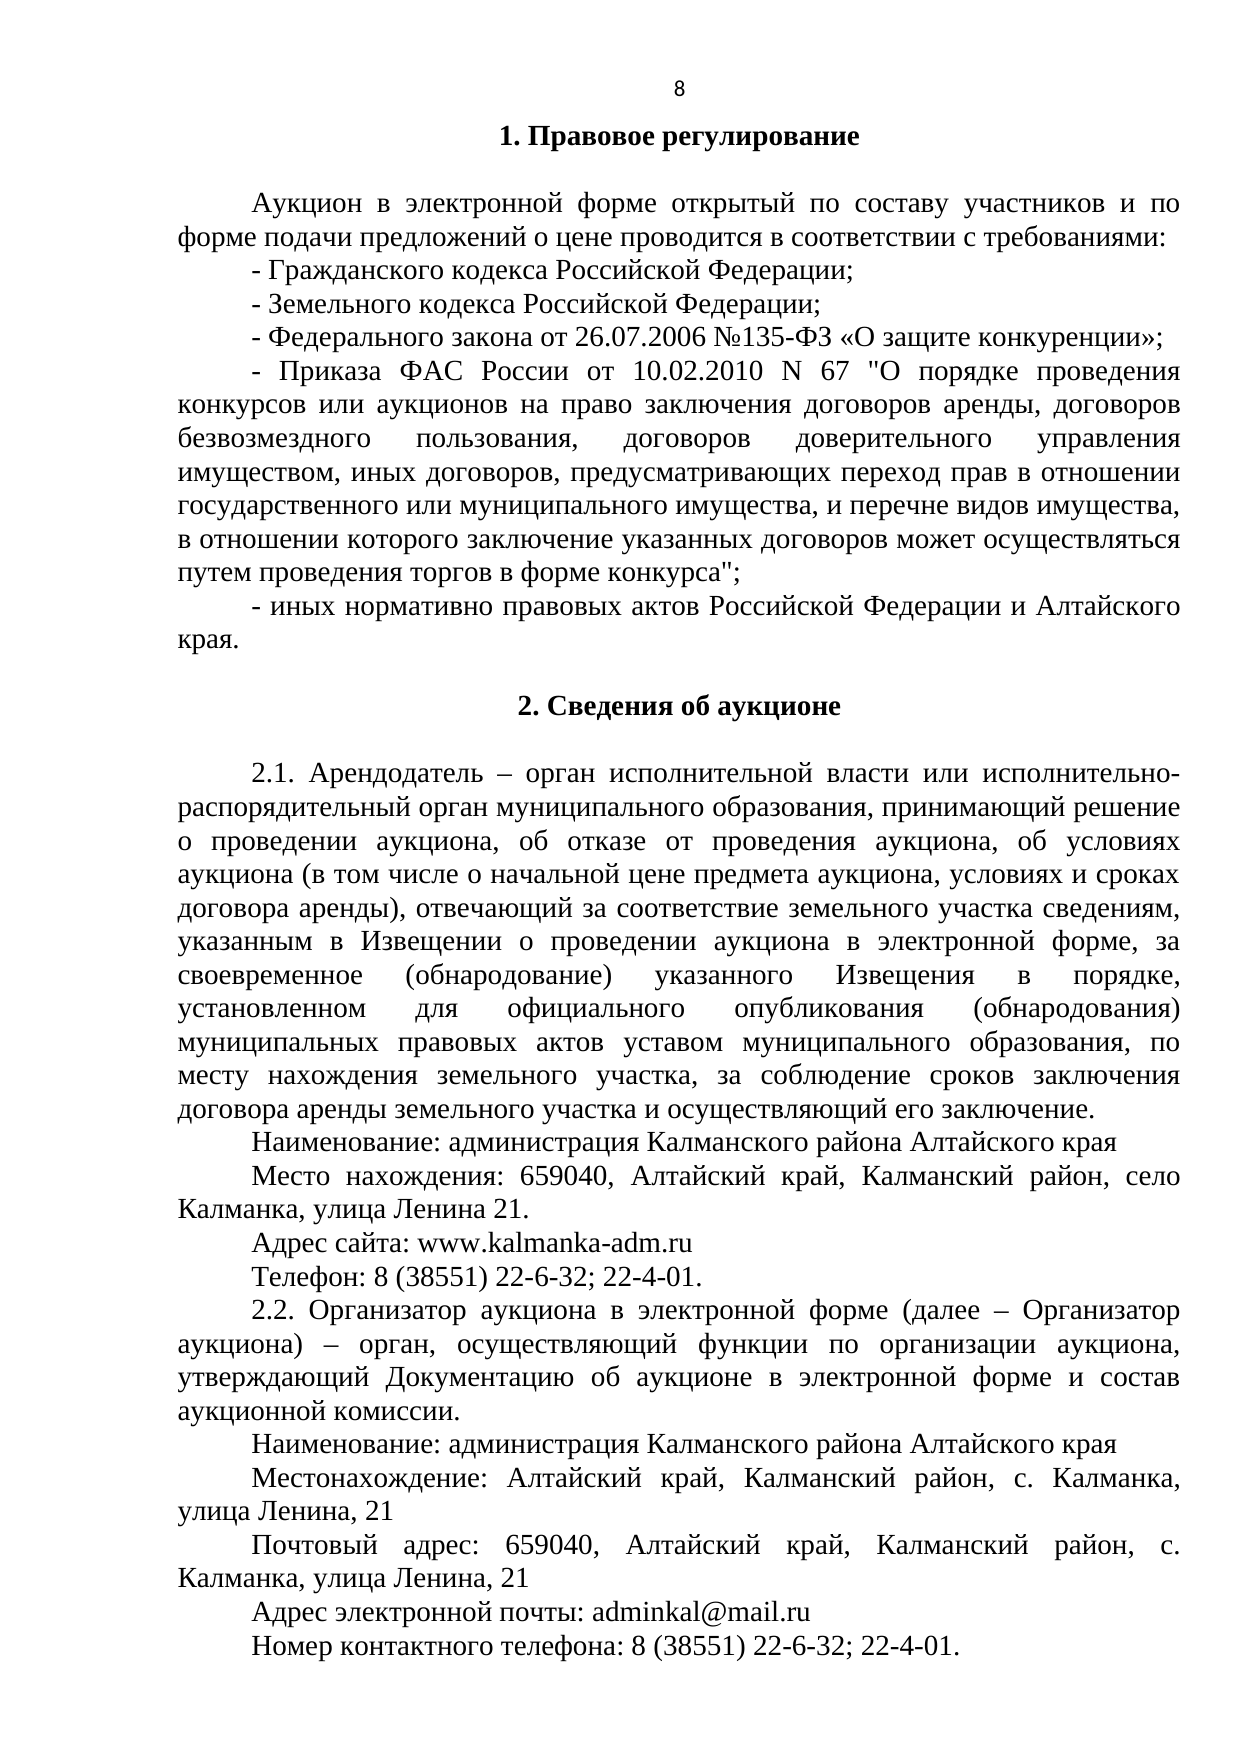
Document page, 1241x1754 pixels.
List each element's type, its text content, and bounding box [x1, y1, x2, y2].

text - Земельного кодекса Российской Федерации; [177, 286, 1181, 319]
text - иных нормативно правовых актов Российской Федерации и Алтайского края. [177, 588, 1181, 655]
text 2.1. Арендодатель – орган исполнительной власти или исполнительно-распорядительный орган муниципального образования, принимающий решение о проведении аукциона, об отказе от проведения аукциона, об условиях аукциона (в том числе о начальной цене предмета аукциона, условиях и сроках договора аренды), отвечающий за соответствие земельного участка сведениям, указанным в Извещении о проведении аукциона в электронной форме, за своевременное (обнародование) указанного Извещения в порядке, установленном для официального опубликования (обнародования) муниципальных правовых актов уставом муниципального образования, по месту нахождения земельного участка, за соблюдение сроков заключения договора аренды земельного участка и осуществляющий его заключение. [177, 756, 1181, 1124]
text 2.2. Организатор аукциона в электронной форме (далее – Организатор аукциона) – орган, осуществляющий функции по организации аукциона, утверждающий Документацию об аукционе в электронной форме и состав аукционной комиссии. [177, 1292, 1181, 1426]
text Номер контактного телефона: 8 (38551) 22-6-32; 22-4-01. [177, 1628, 1181, 1661]
text - Гражданского кодекса Российской Федерации; [177, 252, 1181, 286]
text - Приказа ФАС России от 10.02.2010 N 67 "О порядке проведения конкурсов или аукционов на право заключения договоров аренды, договоров безвозмездного пользования, договоров доверительного управления имуществом, иных договоров, предусматривающих переход прав в отношении государственного или муниципального имущества, и перечне видов имущества, в отношении которого заключение указанных договоров может осуществляться путем проведения торгов в форме конкурса"; [177, 353, 1181, 588]
text Адрес сайта: www.kalmanka-adm.ru [177, 1225, 1181, 1259]
text Адрес электронной почты: adminkal@mail.ru [177, 1594, 1181, 1628]
text - Федерального закона от 26.07.2006 №135-ФЗ «О защите конкуренции»; [177, 319, 1181, 353]
text Почтовый адрес: 659040, Алтайский край, Калманский район, с. Калманка, улица Ленина, 21 [177, 1527, 1181, 1594]
text Место нахождения: 659040, Алтайский край, Калманский район, село Калманка, улица Ленина 21. [177, 1158, 1181, 1225]
text Местонахождение: Алтайский край, Калманский район, с. Калманка, улица Ленина, 21 [177, 1460, 1181, 1527]
text 2. Сведения об аукционе [177, 688, 1181, 722]
text Наименование: администрация Калманского района Алтайского края [177, 1124, 1181, 1158]
text Телефон: 8 (38551) 22-6-32; 22-4-01. [177, 1259, 1181, 1292]
text Наименование: администрация Калманского района Алтайского края [177, 1426, 1181, 1460]
text 1. Правовое регулирование [177, 118, 1181, 152]
text Аукцион в электронной форме открытый по составу участников и по форме подачи предложений о цене проводится в соответствии с требованиями: [177, 185, 1181, 252]
